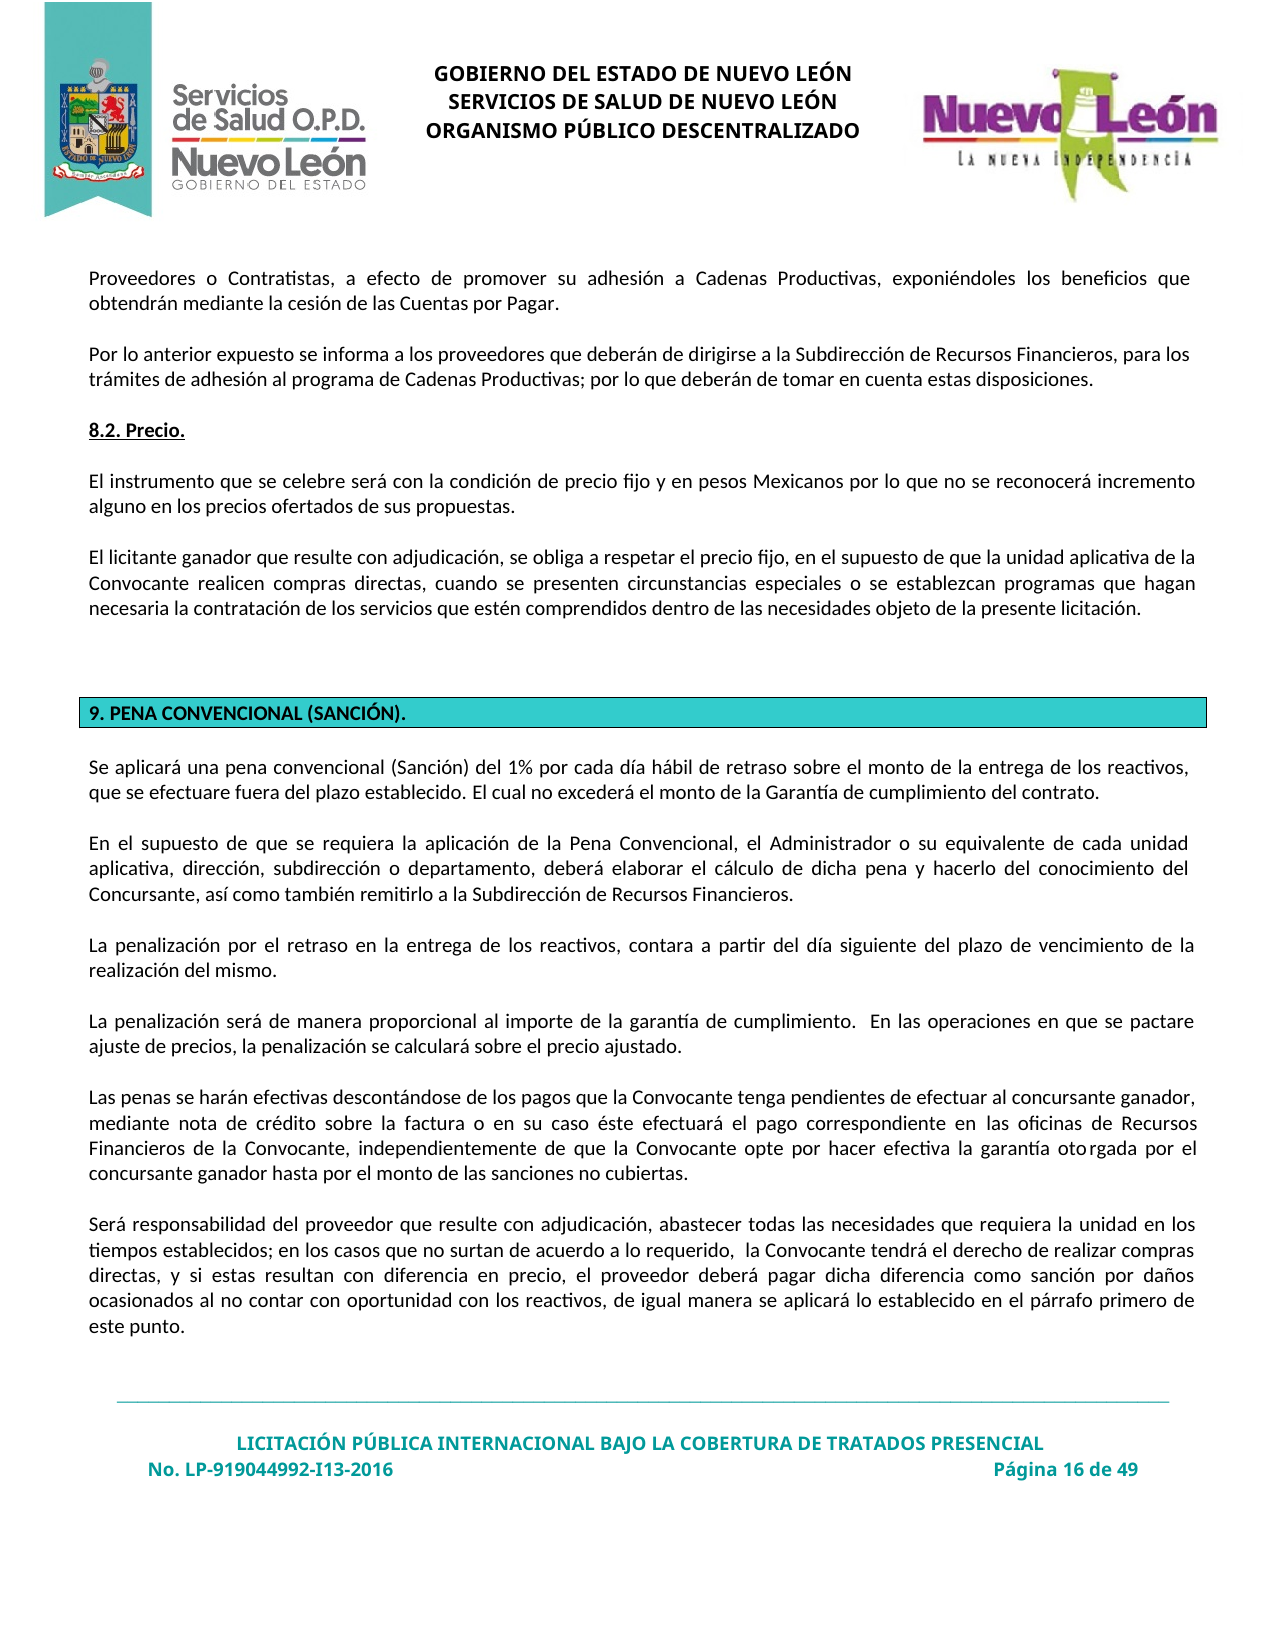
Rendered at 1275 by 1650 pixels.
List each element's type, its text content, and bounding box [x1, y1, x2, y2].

text La penalización será de manera proporcional al importe de la garantía de cumplimiento. En las operaciones en que se pactare ajuste de precios, la penalización se calculará sobre el precio ajustado. [89, 1008, 1197, 1059]
text Será responsabilidad del proveedor que resulte con adjudicación, abastecer todas las necesidades que requiera la unidad en los tiempos establecidos; en los casos que no surtan de acuerdo a lo requerido, la Convocante tendrá el derecho de realizar compras directas, y si estas resultan con diferencia en precio, el proveedor deberá pagar dicha diferencia como sanción por daños ocasionados al no contar con oportunidad con los reactivos, de igual manera se aplicará lo establecido en el párrafo primero de este punto. [89, 1211, 1197, 1338]
picture [15, 2, 1249, 229]
text 8.2. Precio. [89, 417, 1197, 443]
text El instrumento que se celebre será con la condición de precio fijo y en pesos Mexicanos por lo que no se reconocerá incremento alguno en los precios ofertados de sus propuestas. [89, 468, 1197, 519]
text El licitante ganador que resulte con adjudicación, se obliga a respetar el precio fijo, en el supuesto de que la unidad aplicativa de la Convocante realicen compras directas, cuando se presenten circunstancias especiales o se establezcan programas que hagan necesaria la contratación de los servicios que estén comprendidos dentro de las necesidades objeto de la presente licitación. [89, 544, 1197, 621]
text 9. PENA CONVENCIONAL (SANCIÓN). [80, 698, 1206, 727]
list La penalización por el retraso en la entrega de los reactivos, contara a partir del día siguiente del plazo de vencimiento de la realización del mismo. [89, 932, 1197, 983]
text Por lo anterior expuesto se informa a los proveedores que deberán de dirigirse a de Recursos Financieros, para los trámites de adhesión al programa de Cadenas Productivas; por lo que deberán de tomar en cuenta estas disposiciones. [89, 341, 1192, 392]
text En el supuesto de que se requiera la aplicación de la Pena Convencional, el Administrador o su equivalente de cada unidad aplicativa, dirección, subdirección o departamento, deberá elaborar el cálculo de dicha pena y hacerlo del conocimiento del Concursante, así como también remitirlo a la Subdirección de Recursos Financieros. [89, 830, 1192, 906]
text Se aplicará una pena convencional (Sanción) del 1% por cada día hábil de retraso sobre el monto de la entrega de los reactivos, que se efectuare fuera del plazo establecido. El cual no excederá el monto de de cumplimiento del contrato. [89, 754, 1192, 805]
text Las penas se harán efectivas descontándose de los pagos que la Convocante tenga pendientes de efectuar al concursante ganador, mediante nota de crédito sobre la factura o en su caso éste efectuará el pago correspondiente en las oficinas de Recursos Financieros de la Convocante, independientemente de que la Convocante opte por hacer efectiva la garantía otorgada por el concursante ganador hasta por el monto de las sanciones no cubiertas. [89, 1084, 1197, 1186]
